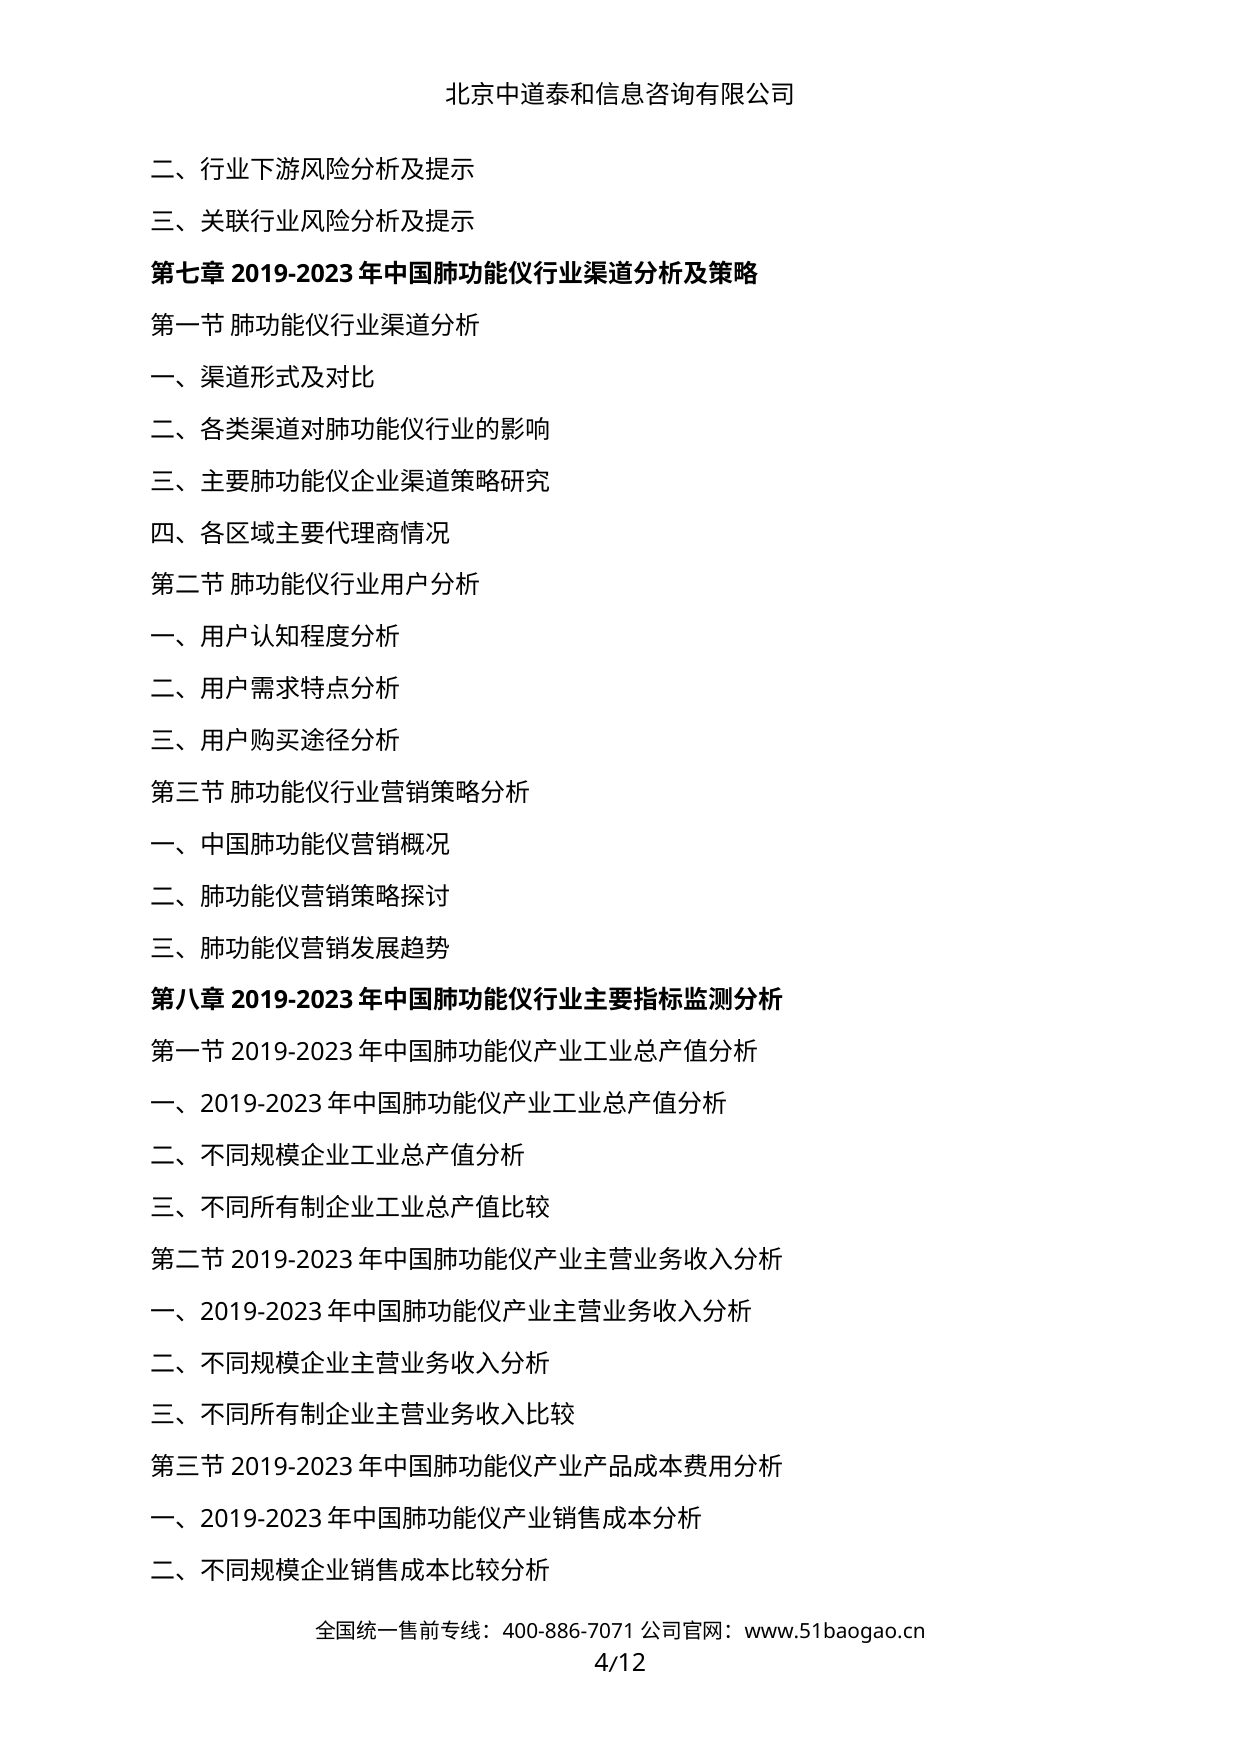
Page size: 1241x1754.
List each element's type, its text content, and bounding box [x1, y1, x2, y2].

text 二、不同规模企业主营业务收入分析 [150, 1343, 1090, 1379]
text 第一节 2019-2023年中国肺功能仪产业工业总产值分析 [150, 1032, 1090, 1068]
text 第八章 2019-2023年中国肺功能仪行业主要指标监测分析 [150, 980, 1090, 1016]
text 二、肺功能仪营销策略探讨 [150, 876, 1090, 912]
text 第二节 2019-2023年中国肺功能仪产业主营业务收入分析 [150, 1239, 1090, 1276]
text 一、2019-2023年中国肺功能仪产业工业总产值分析 [150, 1084, 1090, 1120]
text 二、不同规模企业销售成本比较分析 [150, 1551, 1090, 1587]
text 三、关联行业风险分析及提示 [150, 202, 1090, 238]
text 三、不同所有制企业工业总产值比较 [150, 1187, 1090, 1224]
text 第一节 肺功能仪行业渠道分析 [150, 306, 1090, 342]
text 二、各类渠道对肺功能仪行业的影响 [150, 409, 1090, 446]
text 三、肺功能仪营销发展趋势 [150, 928, 1090, 964]
text 三、用户购买途径分析 [150, 721, 1090, 757]
text 第三节 肺功能仪行业营销策略分析 [150, 772, 1090, 809]
text 第二节 肺功能仪行业用户分析 [150, 565, 1090, 601]
text 四、各区域主要代理商情况 [150, 513, 1090, 549]
text 二、不同规模企业工业总产值分析 [150, 1136, 1090, 1172]
text 第三节 2019-2023年中国肺功能仪产业产品成本费用分析 [150, 1447, 1090, 1483]
text 二、行业下游风险分析及提示 [150, 150, 1090, 186]
text 一、中国肺功能仪营销概况 [150, 824, 1090, 861]
text 一、渠道形式及对比 [150, 357, 1090, 394]
text 第七章 2019-2023年中国肺功能仪行业渠道分析及策略 [150, 254, 1090, 290]
text 三、不同所有制企业主营业务收入比较 [150, 1395, 1090, 1431]
text 二、用户需求特点分析 [150, 669, 1090, 705]
text 三、主要肺功能仪企业渠道策略研究 [150, 461, 1090, 497]
text 一、用户认知程度分析 [150, 617, 1090, 653]
text 一、2019-2023年中国肺功能仪产业销售成本分析 [150, 1499, 1090, 1535]
text 一、2019-2023年中国肺功能仪产业主营业务收入分析 [150, 1291, 1090, 1327]
